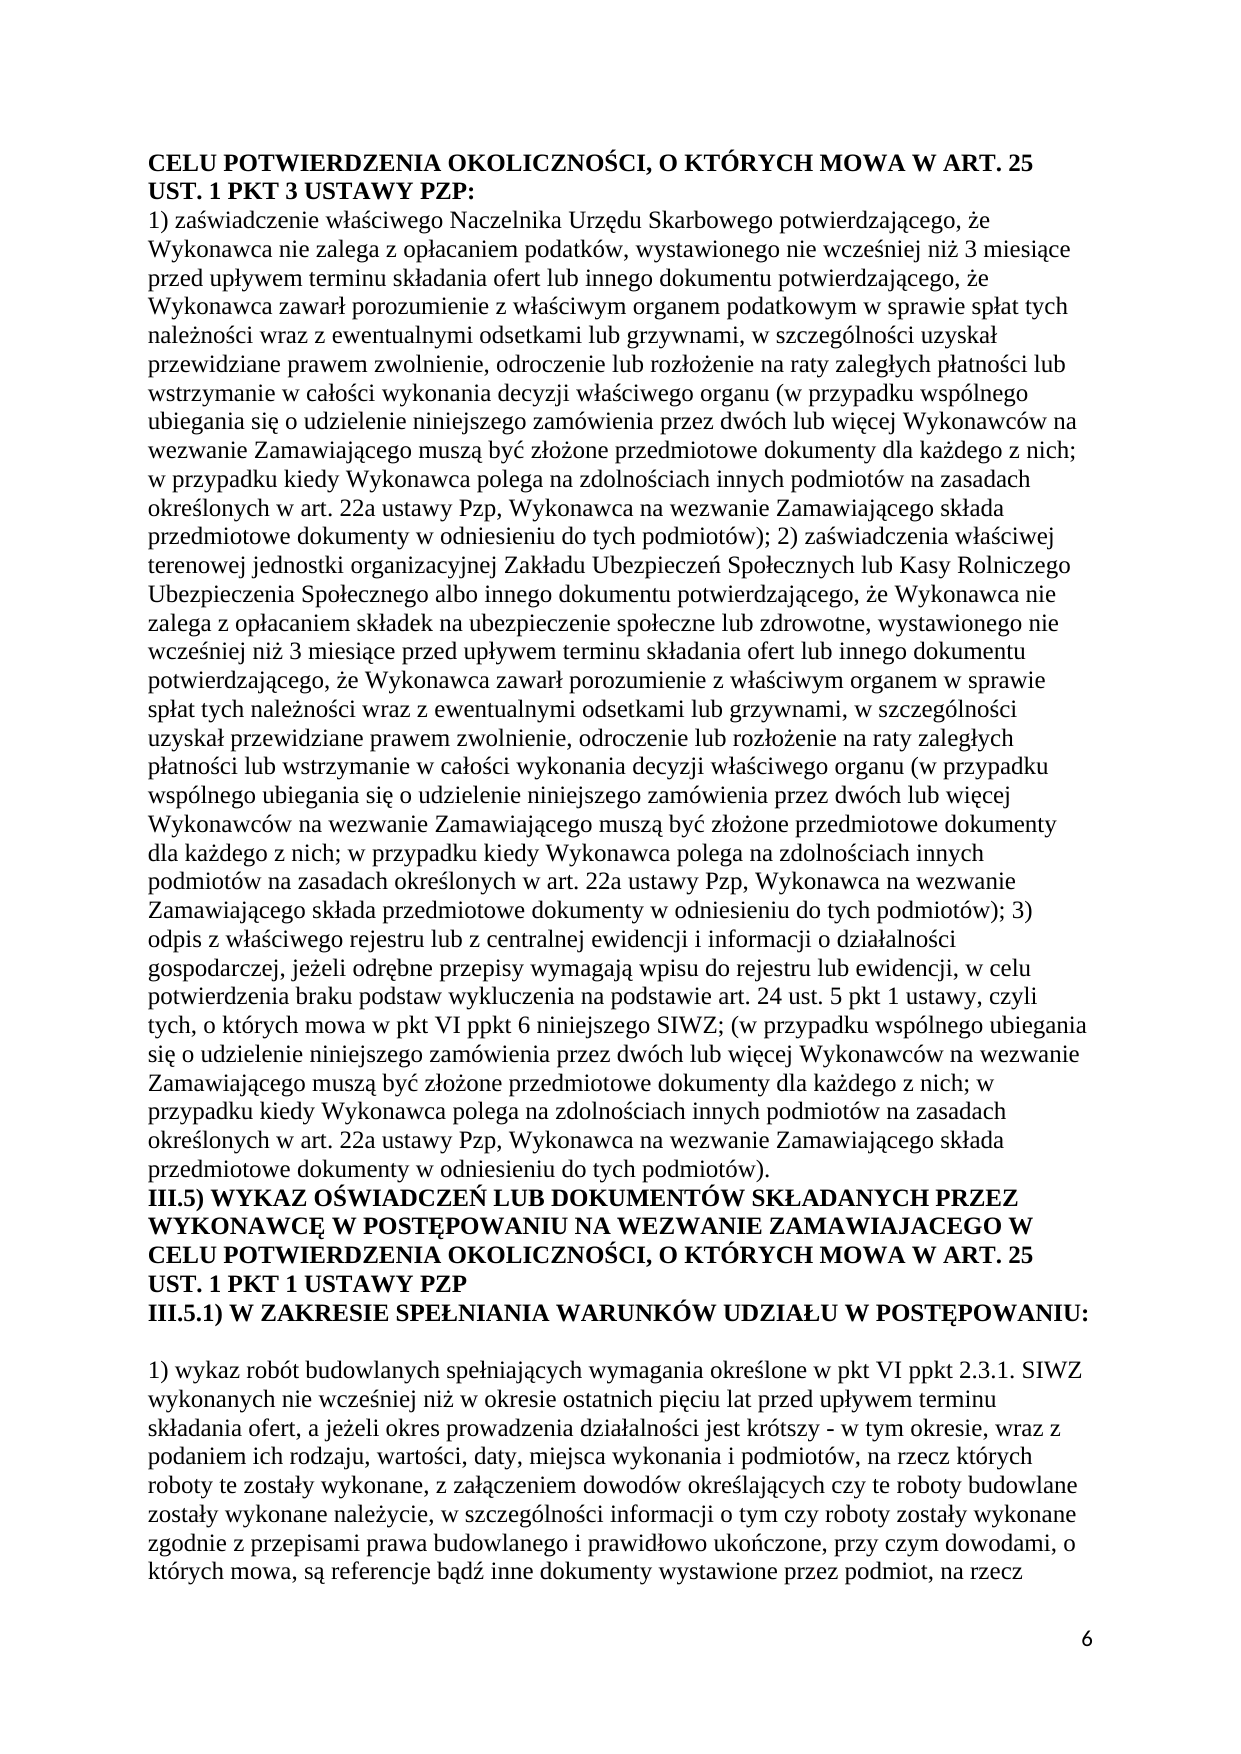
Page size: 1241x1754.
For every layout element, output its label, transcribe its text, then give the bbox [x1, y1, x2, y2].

text III.5) WYKAZ OŚWIADCZEŃ LUB DOKUMENTÓW SKŁADANYCH PRZEZ WYKONAWCĘ W POSTĘPOWANIU NA WEZWANIE ZAMAWIAJACEGO W CELU POTWIERDZENIA OKOLICZNOŚCI, O KTÓRYCH MOWA W ART. 25 UST. 1 PKT 1 USTAWY PZP [148, 1183, 1093, 1298]
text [148, 148, 1093, 205]
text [148, 1298, 1093, 1585]
text 1) zaświadczenie właściwego Naczelnika Urzędu Skarbowego potwierdzającego, że Wykonawca nie zalega z opłacaniem podatków, wystawionego nie wcześniej niż 3 miesiące przed upływem terminu składania ofert lub innego dokumentu potwierdzającego, że Wykonawca zawarł porozumienie z właściwym organem podatkowym w sprawie spłat tych należności wraz z ewentualnymi odsetkami lub grzywnami, w szczególności uzyskał przewidziane prawem zwolnienie, odroczenie lub rozłożenie na raty zaległych płatności lub wstrzymanie w całości wykonania decyzji właściwego organu (w przypadku wspólnego ubiegania się o udzielenie niniejszego zamówienia przez dwóch lub więcej Wykonawców na wezwanie Zamawiającego muszą być złożone przedmiotowe dokumenty dla każdego z nich; w przypadku kiedy Wykonawca polega na zdolnościach innych podmiotów na zasadach określonych w art. 22a ustawy Pzp, Wykonawca na wezwanie Zamawiającego składa przedmiotowe dokumenty w odniesieniu do tych podmiotów); 2) zaświadczenia właściwej terenowej jednostki organizacyjnej Zakładu Ubezpieczeń Społecznych lub Kasy Rolniczego Ubezpieczenia Społecznego albo innego dokumentu potwierdzającego, że Wykonawca nie zalega z opłacaniem składek na ubezpieczenie społeczne lub zdrowotne, wystawionego nie wcześniej niż 3 miesiące przed upływem terminu składania ofert lub innego dokumentu potwierdzającego, że Wykonawca zawarł porozumienie z właściwym organem w sprawie spłat tych należności wraz z ewentualnymi odsetkami lub grzywnami, w szczególności uzyskał przewidziane prawem zwolnienie, odroczenie lub rozłożenie na raty zaległych płatności lub wstrzymanie w całości wykonania decyzji właściwego organu (w przypadku wspólnego ubiegania się o udzielenie niniejszego zamówienia przez dwóch lub więcej Wykonawców na wezwanie Zamawiającego muszą być złożone przedmiotowe dokumenty dla każdego z nich; w przypadku kiedy Wykonawca polega na zdolnościach innych podmiotów na zasadach określonych w art. 22a ustawy Pzp, Wykonawca na wezwanie Zamawiającego składa przedmiotowe dokumenty w odniesieniu do tych podmiotów); 3) odpis z właściwego rejestru lub z centralnej ewidencji i informacji o działalności gospodarczej, jeżeli odrębne przepisy wymagają wpisu do rejestru lub ewidencji, w celu potwierdzenia braku podstaw wykluczenia na podstawie art. 24 ust. 5 pkt 1 ustawy, czyli tych, o których mowa w pkt VI ppkt 6 niniejszego SIWZ; (w przypadku wspólnego ubiegania się o udzielenie niniejszego zamówienia przez dwóch lub więcej Wykonawców na wezwanie Zamawiającego muszą być złożone przedmiotowe dokumenty dla każdego z nich; w przypadku kiedy Wykonawca polega na zdolnościach innych podmiotów na zasadach określonych w art. 22a ustawy Pzp, Wykonawca na wezwanie Zamawiającego składa przedmiotowe dokumenty w odniesieniu do tych podmiotów). [148, 205, 1093, 1183]
